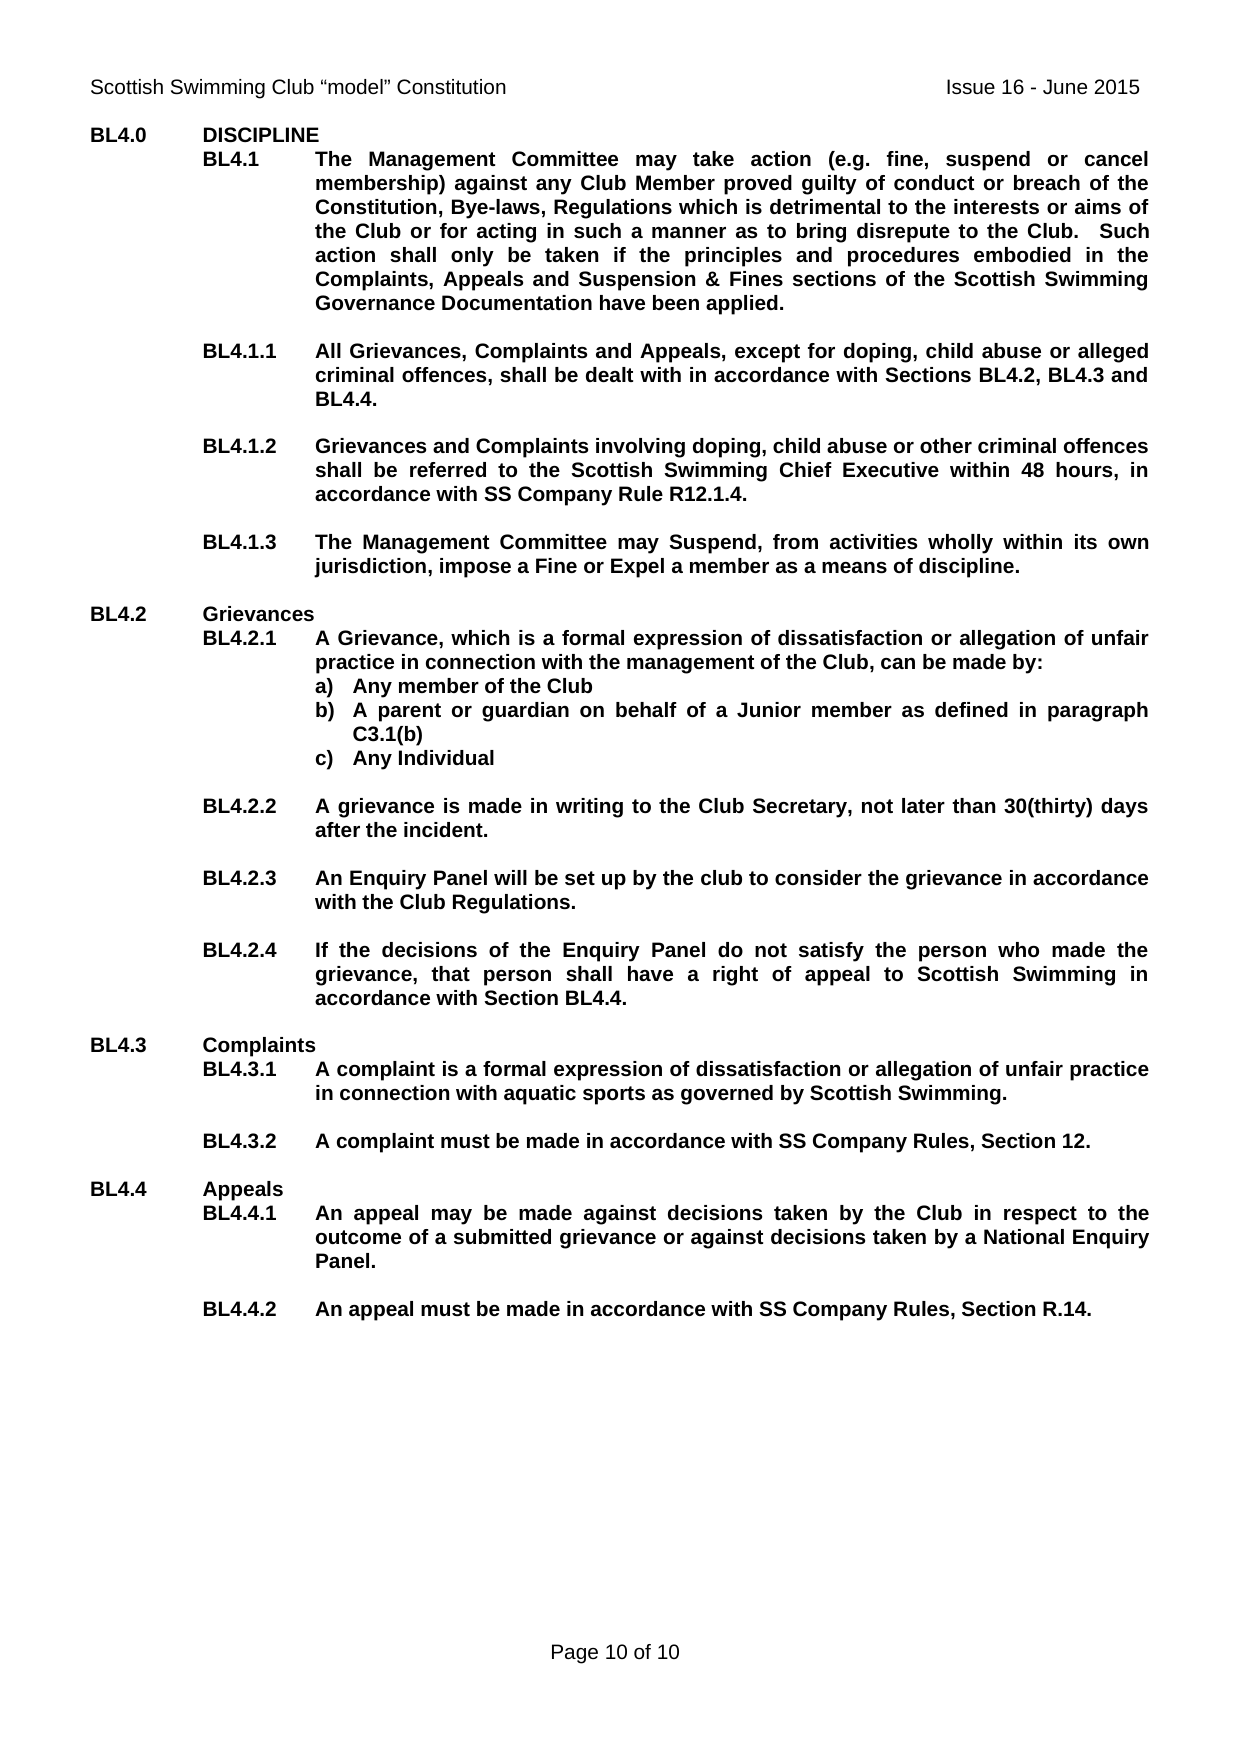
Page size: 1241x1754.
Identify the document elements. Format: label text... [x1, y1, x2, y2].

text BL4.4.1 An appeal may be made against decisions taken by the Club in respect to the outcome of a submitted grievance or against decisions taken by a National Enquiry Panel. [202, 1201, 1150, 1273]
text BL4.3 Complaints [90, 1033, 1150, 1057]
text BL4.0 DISCIPLINE [90, 123, 1150, 147]
text BL4.2.4 If the decisions of the Enquiry Panel do not satisfy the person who made the grievance, that person shall have a right of appeal to Scottish Swimming in accordance with Section BL4.4. [202, 937, 1150, 1009]
text b) A parent or guardian on behalf of a Junior member as defined in paragraph C3.1(b) [315, 698, 1150, 746]
text BL4.1 The Management Committee may take action (e.g. fine, suspend or cancel membership) against any Club Member proved guilty of conduct or breach of the Constitution, Bye-laws, Regulations which is detrimental to the interests or aims of the Club or for acting in such a manner as to bring disrepute to the Club. Such action shall only be taken if the principles and procedures embodied in the Complaints, Appeals and Suspension & Fines sections of the Scottish Swimming Governance Documentation have been applied. [202, 147, 1150, 314]
text BL4.3.2 A complaint must be made in accordance with SS Company Rules, Section 12. [202, 1129, 1150, 1153]
text c) Any Individual [315, 746, 1150, 770]
text BL4.3.1 A complaint is a formal expression of dissatisfaction or allegation of unfair practice in connection with aquatic sports as governed by Scottish Swimming. [202, 1057, 1150, 1105]
text BL4.1.1 All Grievances, Complaints and Appeals, except for doping, child abuse or alleged criminal offences, shall be dealt with in accordance with Sections BL4.2, BL4.3 and BL4.4. [202, 338, 1150, 410]
text BL4.2.3 An Enquiry Panel will be set up by the club to consider the grievance in accordance with the Club Regulations. [202, 866, 1150, 913]
text BL4.1.2 Grievances and Complaints involving doping, child abuse or other criminal offences shall be referred to the Scottish Swimming Chief Executive within 48 hours, in accordance with SS Company Rule R12.1.4. [202, 434, 1150, 506]
text BL4.1.3 The Management Committee may Suspend, from activities wholly within its own jurisdiction, impose a Fine or Expel a member as a means of discipline. [202, 530, 1150, 578]
text BL4.4 Appeals [90, 1177, 1150, 1201]
text BL4.2 Grievances [90, 602, 1150, 626]
text BL4.2.1 A Grievance, which is a formal expression of dissatisfaction or allegation of unfair practice in connection with the management of the Club, can be made by: [202, 626, 1150, 674]
text a) Any member of the Club [315, 674, 1150, 698]
text BL4.2.2 A grievance is made in writing to the Club Secretary, not later than 30(thirty) days after the incident. [202, 794, 1150, 842]
text BL4.4.2 An appeal must be made in accordance with SS Company Rules, Section R.14. [202, 1297, 1150, 1321]
